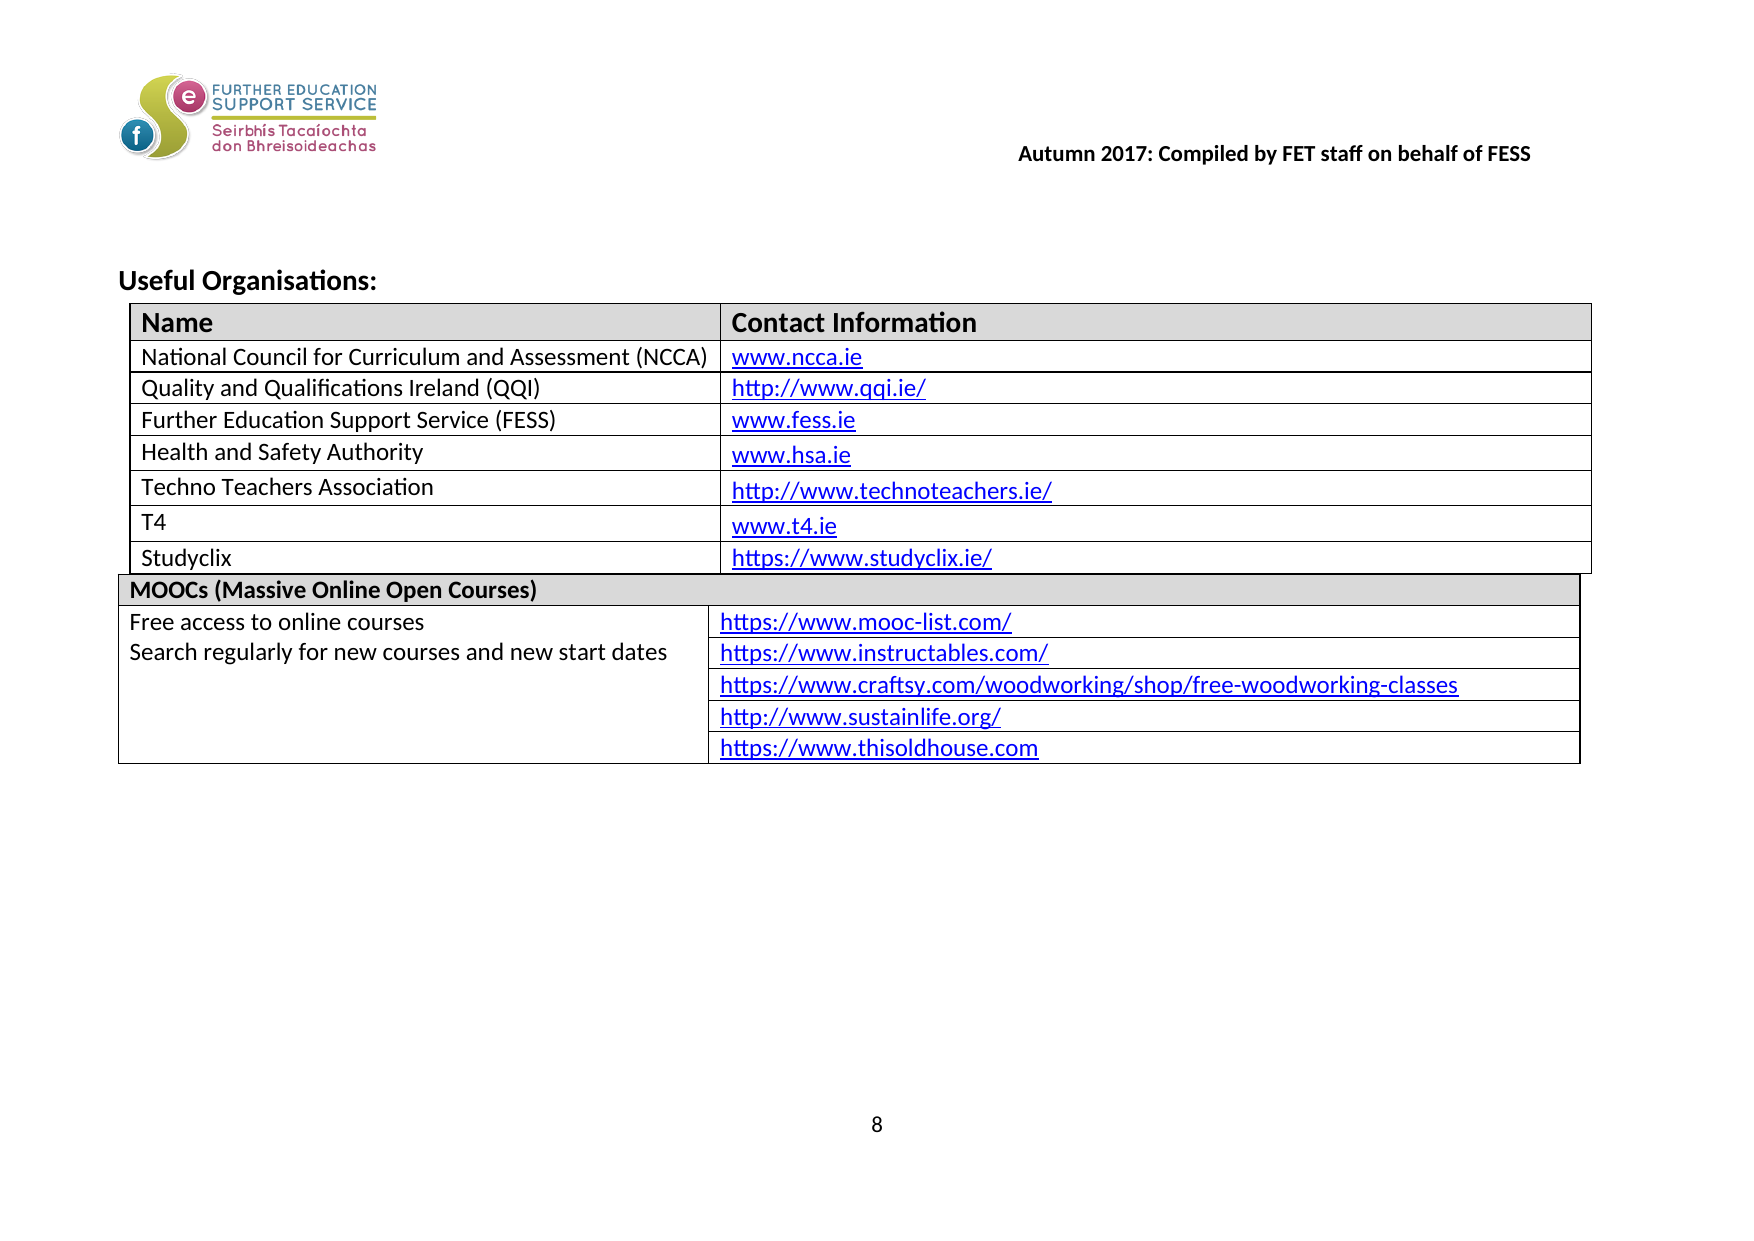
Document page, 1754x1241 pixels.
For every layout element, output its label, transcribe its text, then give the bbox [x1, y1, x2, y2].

table_cell www.t4.ie [721, 506, 1591, 541]
table_cell Techno Teachers Association [131, 471, 720, 505]
table_cell Free access to online courses Search regularly for new courses and new start dates [119, 606, 708, 763]
picture [118, 73, 377, 162]
table_cell Studyclix [131, 542, 720, 572]
table_cell https://www.craftsy.com/woodworking/shop/free-woodworking-classes [709, 669, 1579, 700]
table_cell www.ncca.ie [721, 341, 1591, 371]
table_header MOOCs (Massive Online Open Courses) [119, 575, 1579, 605]
table_cell www.hsa.ie [721, 436, 1591, 470]
table_cell www.fess.ie [721, 404, 1591, 434]
table_cell National Council for Curriculum and Assessment (NCCA) [131, 341, 720, 371]
table_header Contact Information [721, 304, 1591, 340]
table_cell https://www.studyclix.ie/ [721, 542, 1591, 572]
table_cell https://www.instructables.com/ [709, 638, 1579, 668]
text Useful Organisations: [118, 262, 1636, 298]
table_cell http://www.technoteachers.ie/ [721, 471, 1591, 505]
table_header Name [131, 304, 720, 340]
table_cell http://www.sustainlife.org/ [709, 701, 1579, 731]
table_cell http://www.qqi.ie/ [721, 373, 1591, 403]
table_cell Quality and Qualifications Ireland (QQI) [131, 373, 720, 403]
table_cell T4 [131, 506, 720, 541]
table_cell https://www.thisoldhouse.com [709, 732, 1579, 763]
table_cell https://www.mooc-list.com/ [709, 606, 1579, 637]
table_cell Health and Safety Authority [131, 436, 720, 470]
table_cell Further Education Support Service (FESS) [131, 404, 720, 434]
